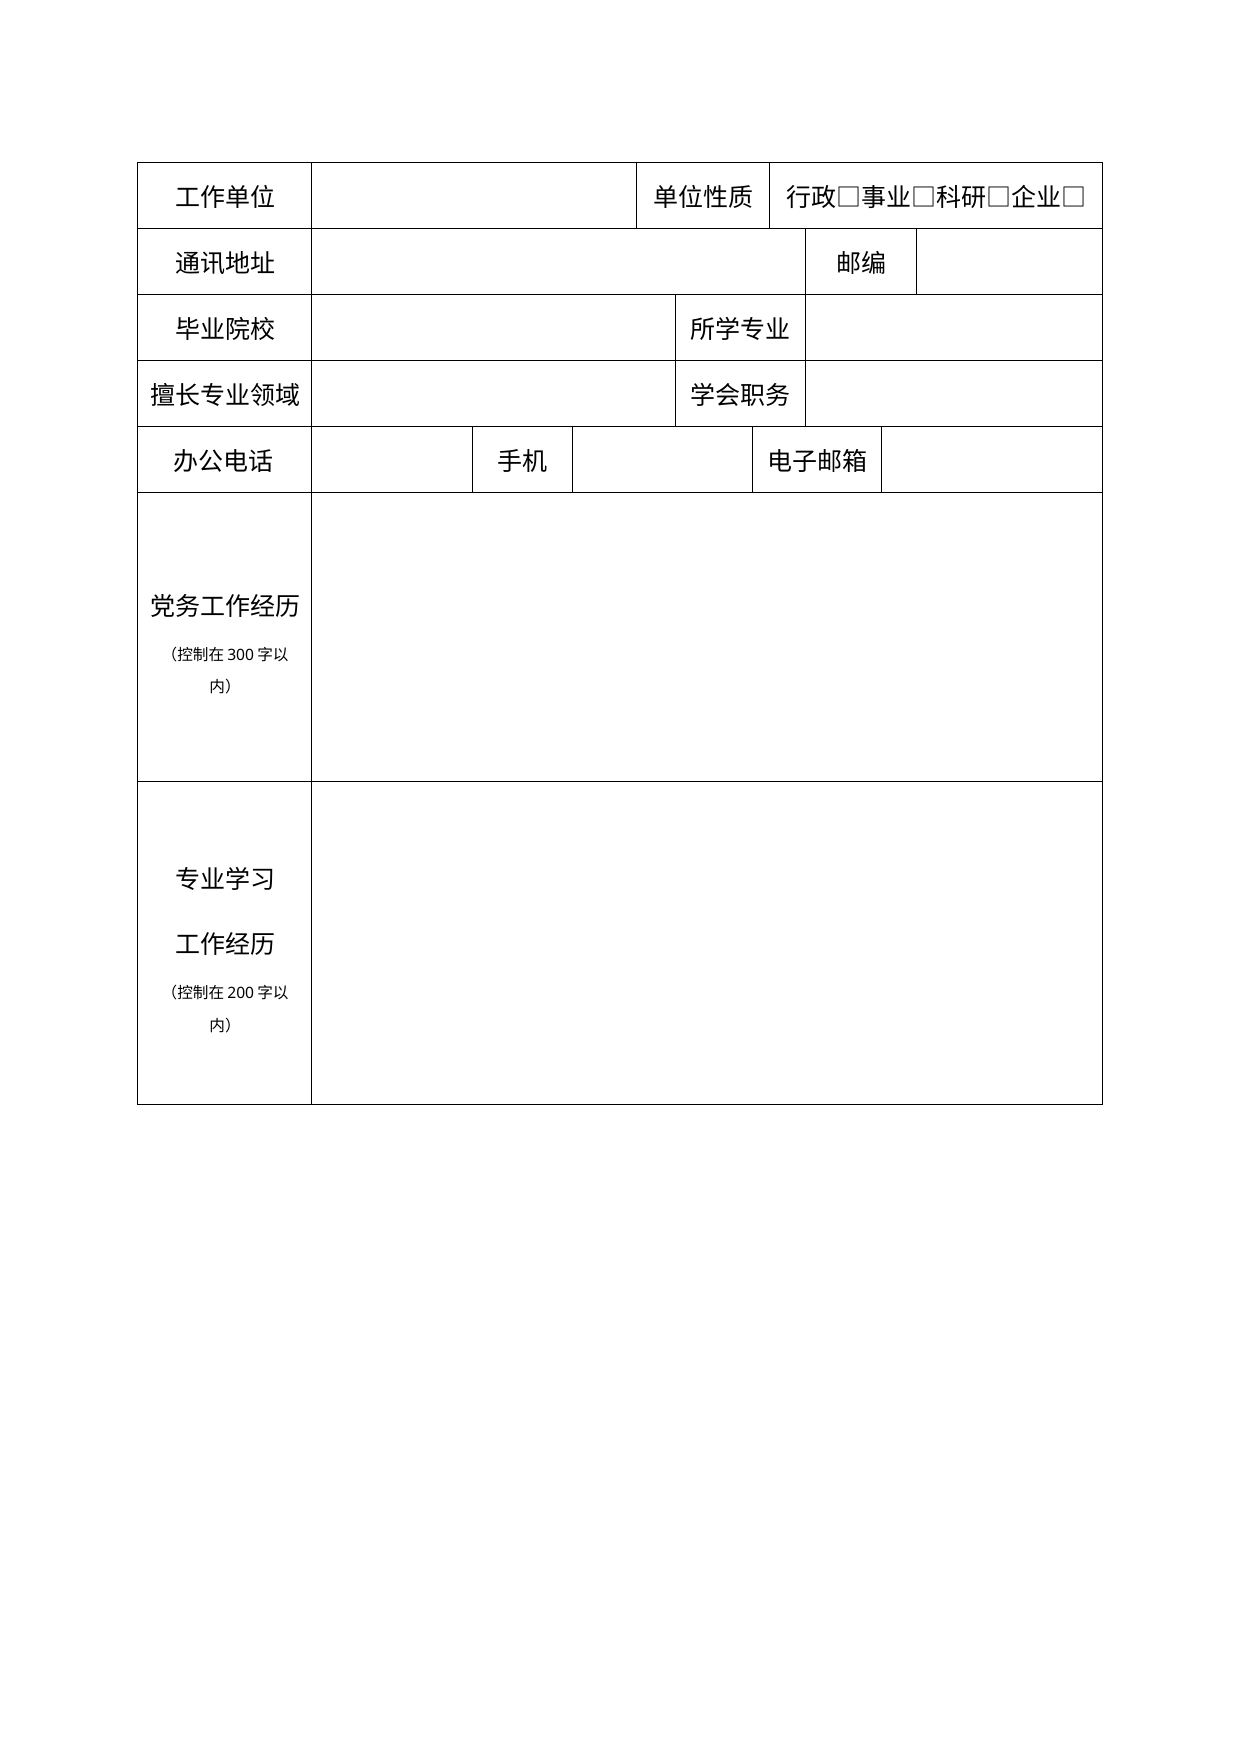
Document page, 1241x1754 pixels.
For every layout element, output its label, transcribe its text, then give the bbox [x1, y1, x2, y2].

table_cell 电子邮箱 [753, 427, 881, 492]
table_cell [312, 427, 472, 492]
table_cell 办公电话 [138, 427, 311, 492]
table_cell [882, 427, 1102, 492]
table_cell 擅长专业领域 [138, 361, 311, 426]
table_cell [312, 782, 1102, 1104]
table_cell 所学专业 [676, 295, 805, 360]
table_cell 专业学习 工作经历 （控制在200字以内） [138, 782, 311, 1104]
table_cell 手机 [473, 427, 572, 492]
table_cell [573, 427, 752, 492]
table_cell 工作单位 [138, 163, 311, 228]
table_cell 党务工作经历 （控制在300字以内） [138, 493, 311, 781]
table_cell 邮编 [806, 229, 916, 294]
table_cell [312, 163, 636, 228]
table_cell [312, 493, 1102, 781]
table_cell [312, 361, 675, 426]
table_cell [806, 361, 1102, 426]
table_cell [312, 229, 805, 294]
table_cell [806, 295, 1102, 360]
table_cell 行政□事业□科研□企业□ [770, 163, 1102, 228]
table_cell 学会职务 [676, 361, 805, 426]
table_cell 单位性质 [637, 163, 769, 228]
table_cell 通讯地址 [138, 229, 311, 294]
table_cell [917, 229, 1102, 294]
table_cell [312, 295, 675, 360]
table_cell 毕业院校 [138, 295, 311, 360]
